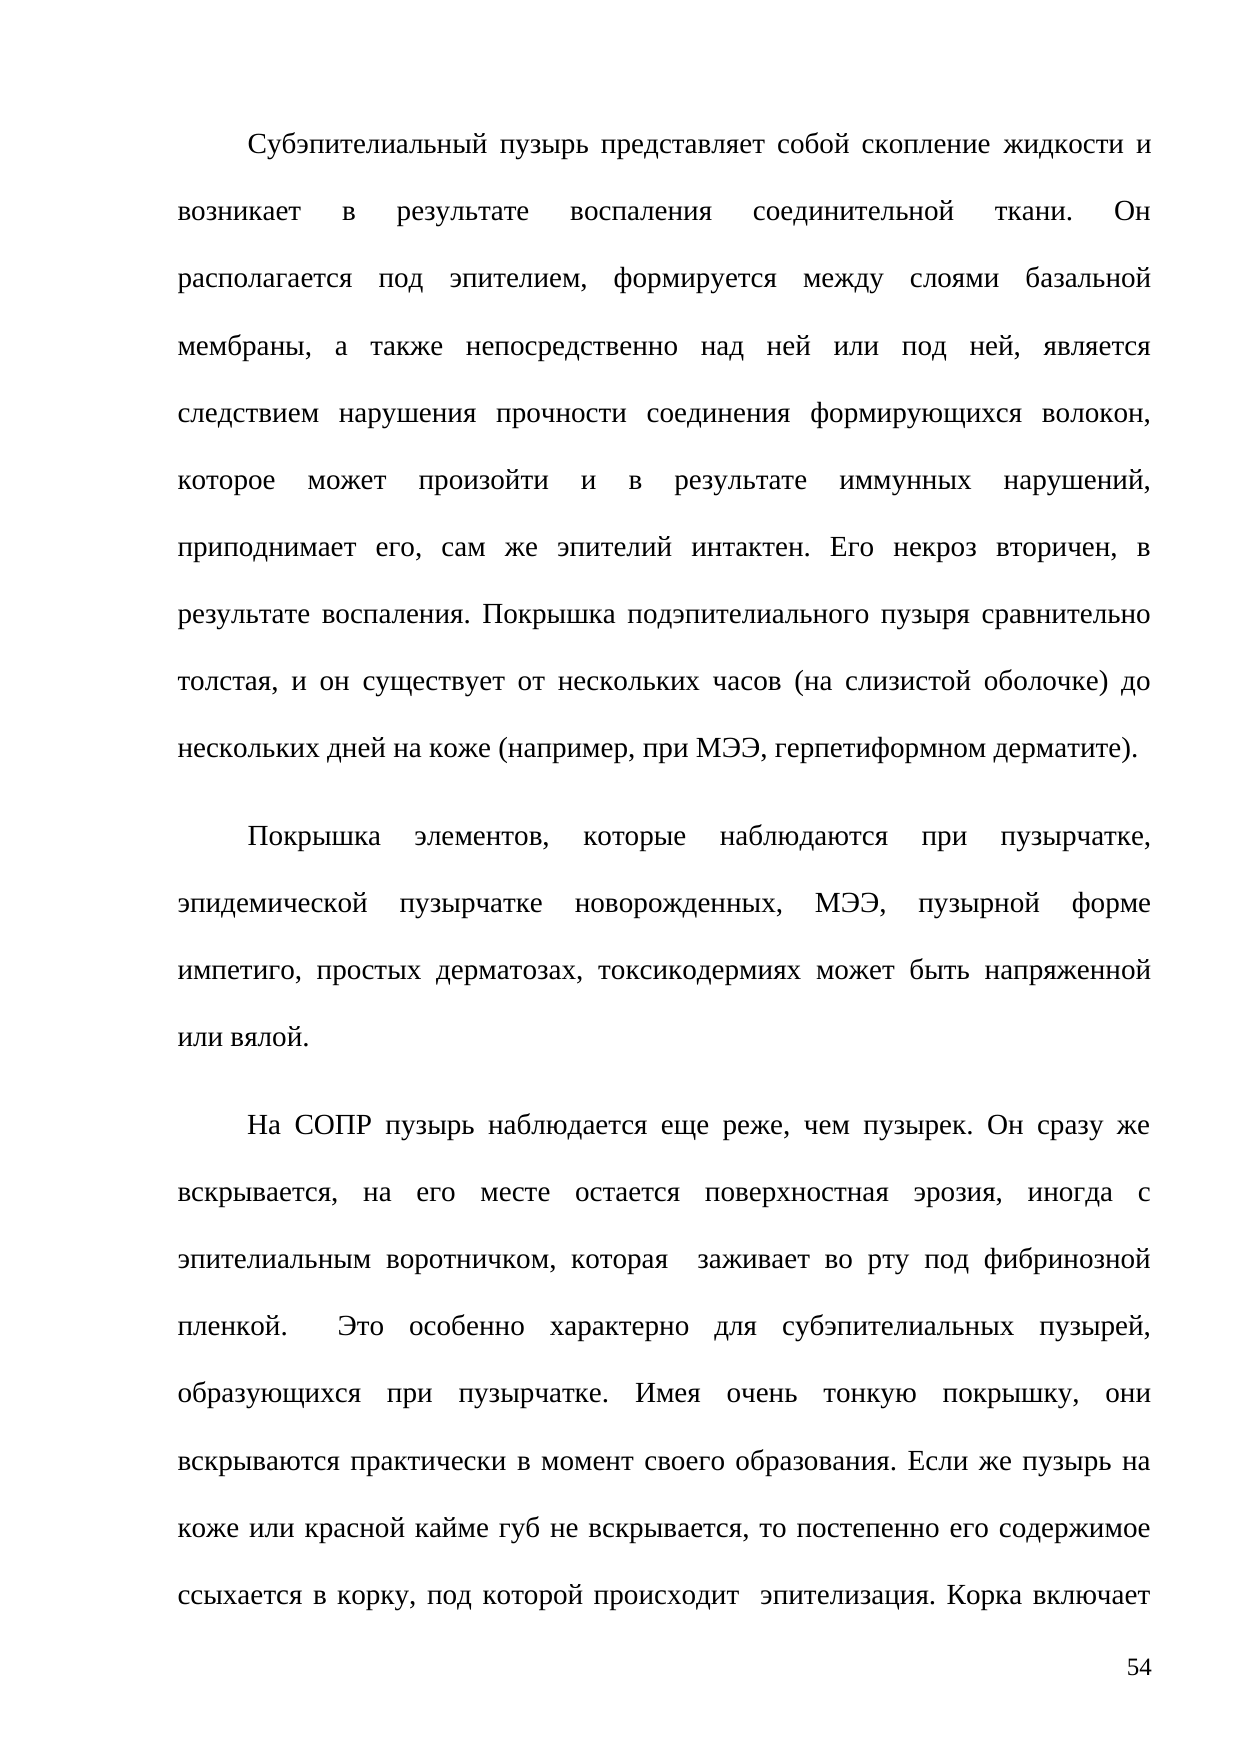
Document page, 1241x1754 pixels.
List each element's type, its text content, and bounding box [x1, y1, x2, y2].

text Покрышка элементов, которые наблюдаются при пузырчатке, эпидемической пузырчатке новорожденных, МЭЭ, пузырной форме импетиго, простых дерматозах, токсикодермиях может быть напряженной или вялой. [177, 818, 1152, 1053]
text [177, 1107, 1152, 1610]
text Субэпителиальный пузырь представляет собой скопление жидкости и возникает в результате воспаления соединительной ткани. Он располагается под эпителием, формируется между слоями базальной мембраны, а также непосредственно над ней или под ней, является следствием нарушения прочности соединения формирующихся волокон, которое может произойти и в результате иммунных нарушений, приподнимает его, сам же эпителий интактен. Его некроз вторичен, в результате воспаления. Покрышка подэпителиального пузыря сравнительно толстая, и он существует от нескольких часов (на слизистой оболочке) до нескольких дней на коже (например, при МЭЭ, герпетиформном дерматите). [177, 126, 1152, 764]
